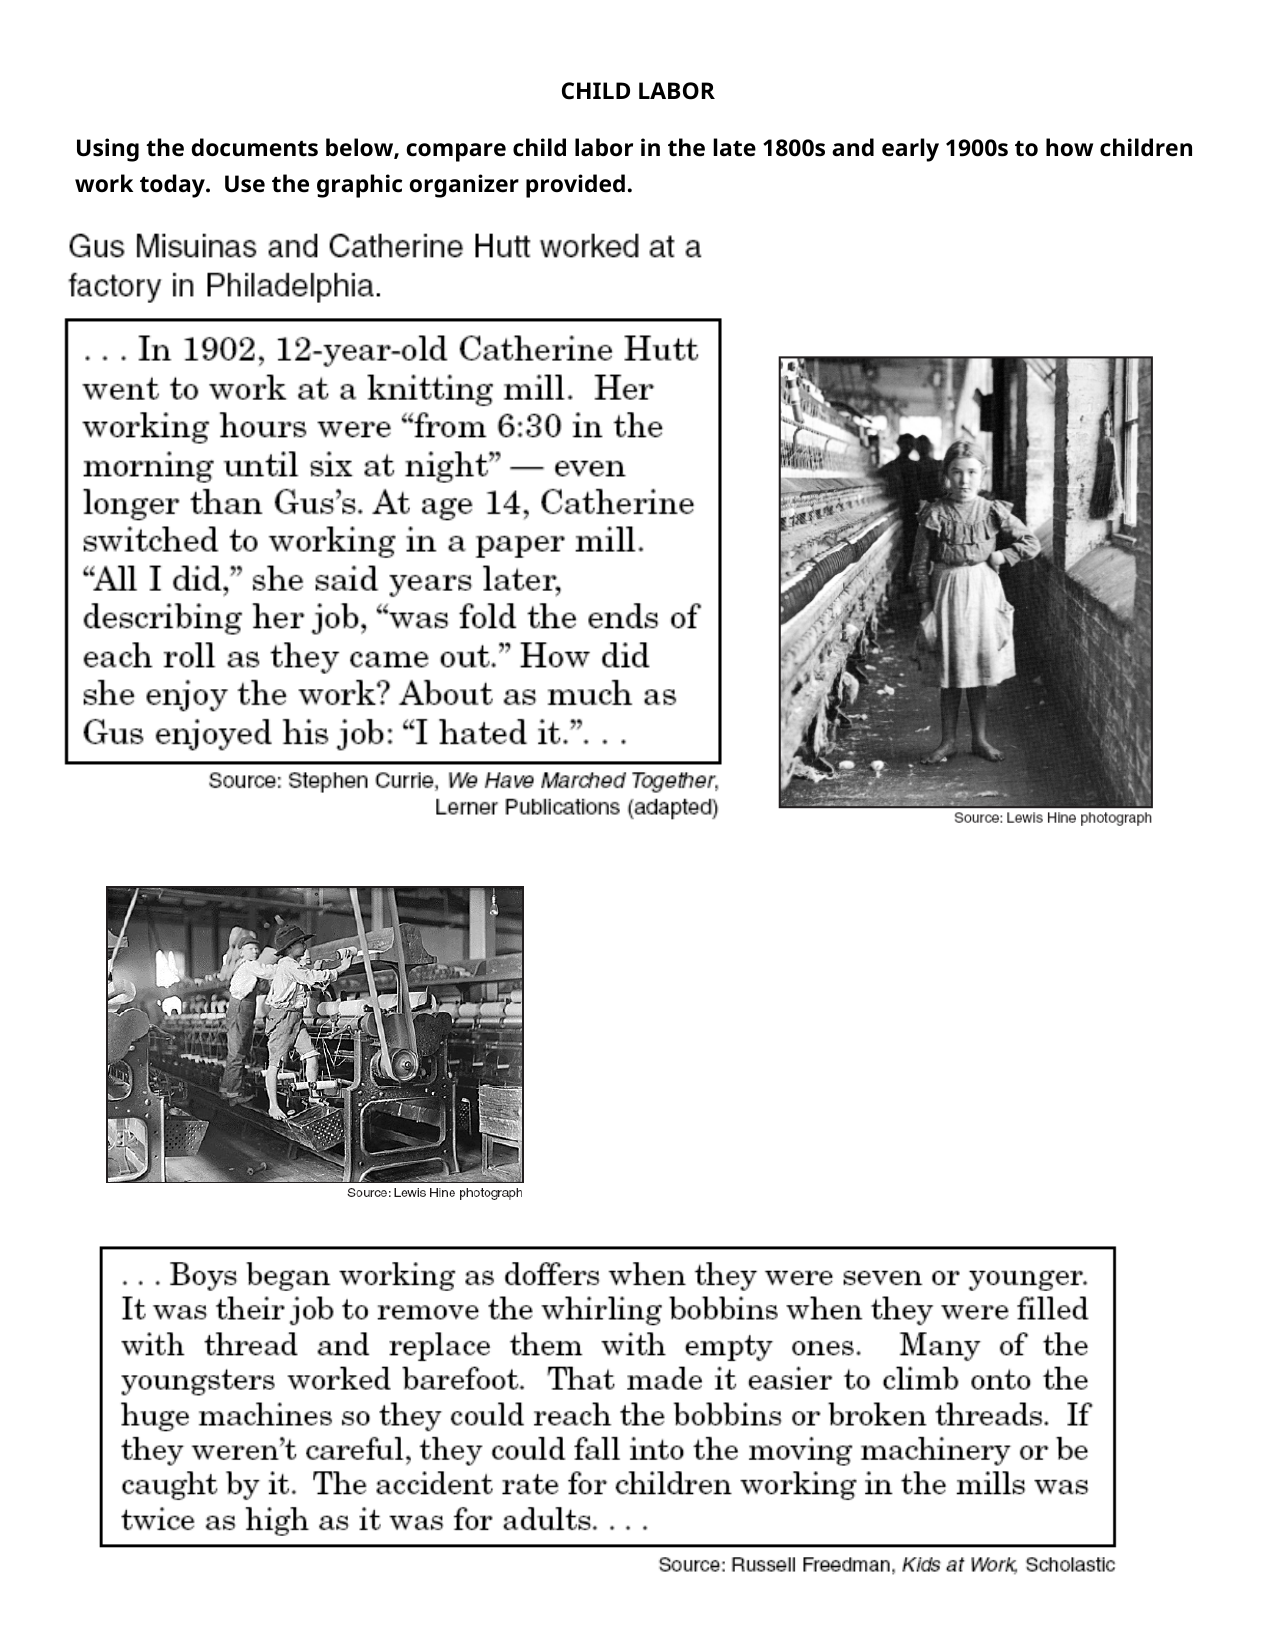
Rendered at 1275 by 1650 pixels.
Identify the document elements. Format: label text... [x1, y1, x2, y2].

text CHILD LABOR [75, 75, 1200, 106]
text Using the documents below, compare child labor in the late 1800s and early 1900s to how children work today. Use the graphic organizer provided. [75, 132, 1200, 199]
